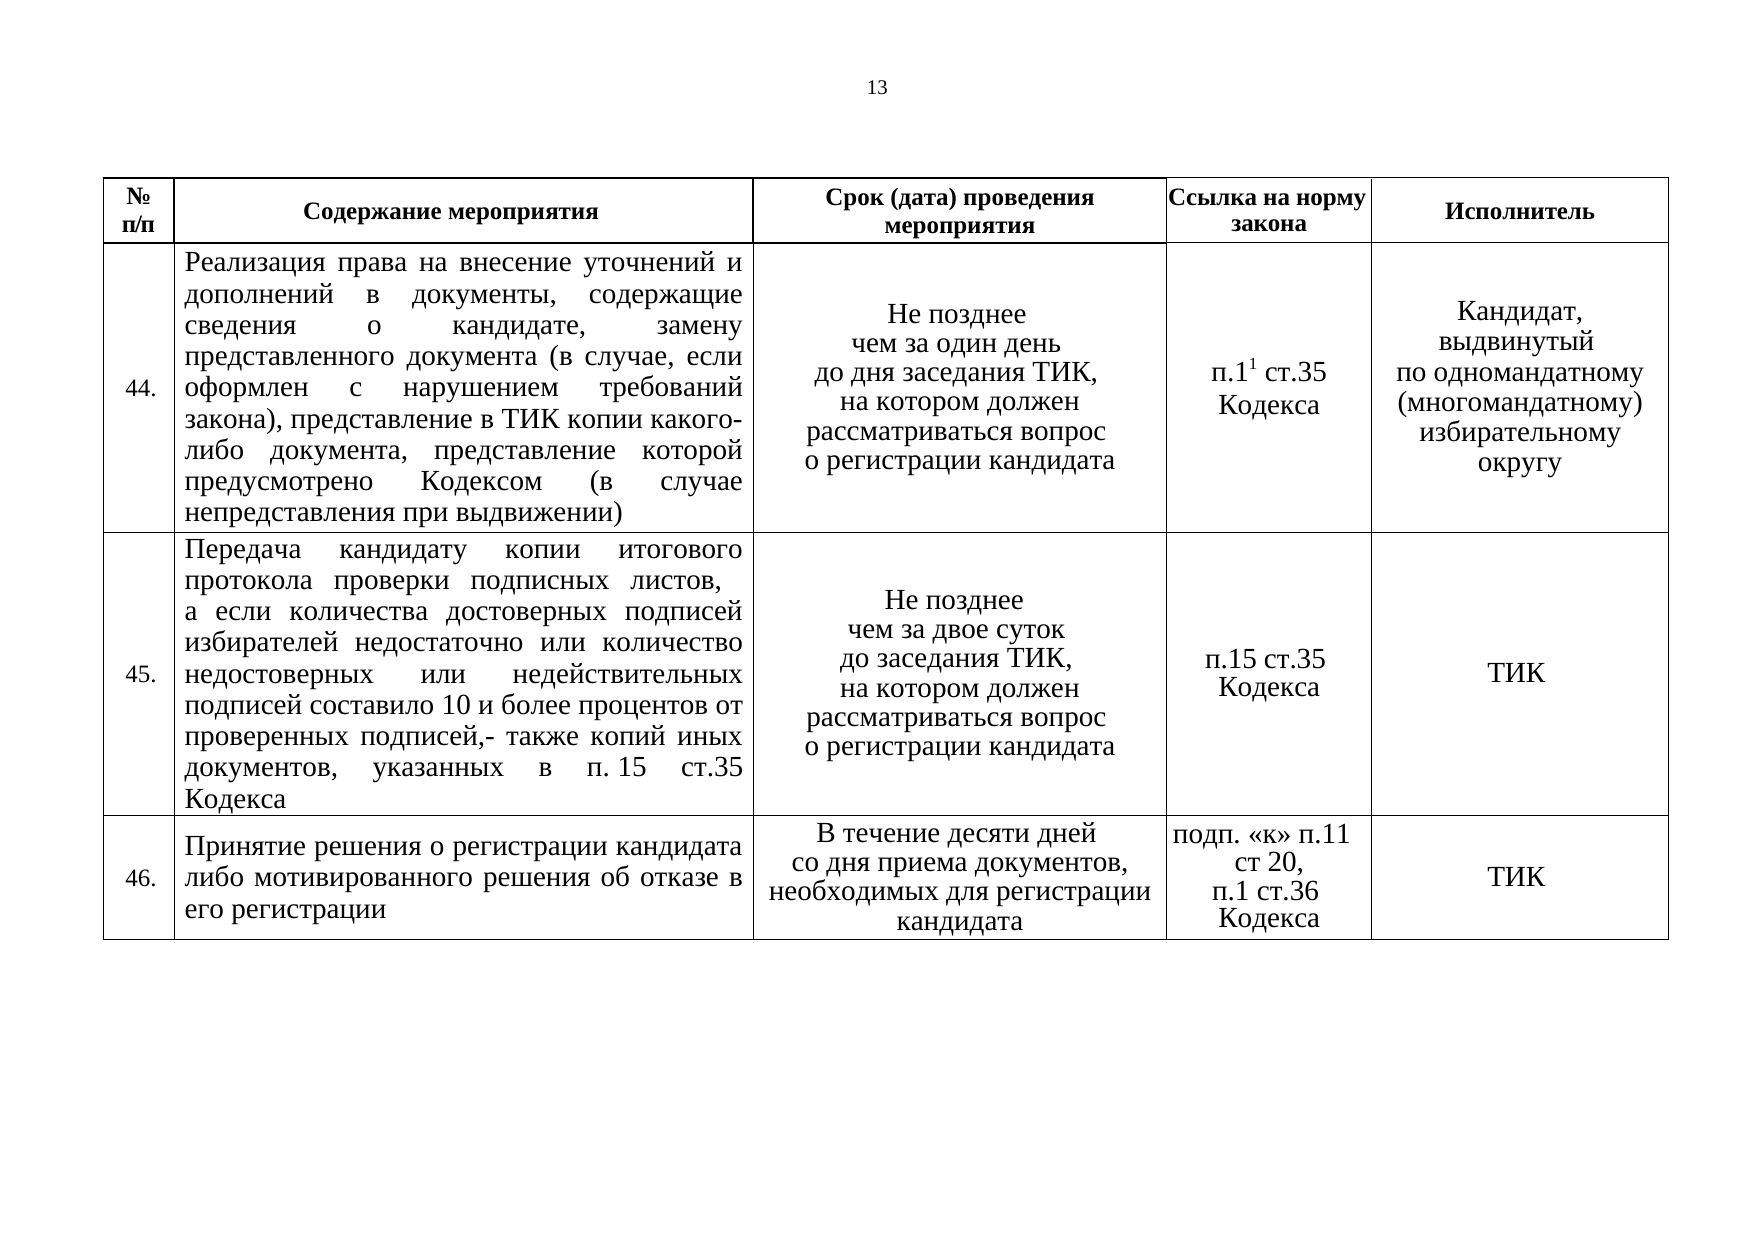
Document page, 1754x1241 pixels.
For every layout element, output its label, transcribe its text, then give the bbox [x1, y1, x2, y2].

table_header Исполнитель [1372, 178, 1668, 242]
table_header Ссылка на норму закона [1167, 178, 1371, 242]
table_cell Не позднее чем за двое суток до заседания ТИК, на котором должен рассматриваться вопрос о регистрации кандидата [754, 533, 1166, 815]
table_cell подп. «к» п.11 ст 20, п.1 ст.36 Кодекса [1167, 816, 1371, 939]
table_cell ТИК [1372, 816, 1668, 939]
table_cell ТИК [1372, 533, 1668, 815]
table_cell Передача кандидату копии итогового протокола проверки подписных листов, а если количества достоверных подписей избирателей недостаточно или количество недостоверных или недействительных подписей составило 10 и более процентов от проверенных подписей,- также копий иных документов, указанных в п. 15 ст.35 Кодекса [175, 533, 753, 815]
table_cell [104, 244, 174, 532]
table_header Содержание мероприятия [175, 179, 752, 242]
table_header Срок (дата) проведения мероприятия [754, 179, 1166, 242]
table_cell Кандидат, выдвинутый по одномандатному (многомандатному) избирательному округу [1372, 243, 1668, 532]
table_cell Не позднее чем за один день до дня заседания ТИК, на котором должен рассматриваться вопрос о регистрации кандидата [754, 244, 1166, 532]
table_cell [104, 533, 174, 815]
table_cell [104, 816, 174, 939]
table_cell Реализация права на внесение уточнений и дополнений в документы, содержащие сведения о кандидате, замену представленного документа (в случае, если оформлен с нарушением требований закона), представление в ТИК копии какого-либо документа, представление которой предусмотрено Кодексом (в случае непредставления при выдвижении) [175, 244, 753, 532]
table_cell п.15 ст.35 Кодекса [1167, 533, 1371, 815]
table_cell В течение десяти дней со дня приема документов, необходимых для регистрации кандидата [754, 816, 1166, 939]
table_header № п/п [104, 179, 173, 242]
table_cell п.11 ст.35 Кодекса [1167, 243, 1371, 532]
table_cell Принятие решения о регистрации кандидата либо мотивированного решения об отказе в его регистрации [175, 816, 753, 939]
